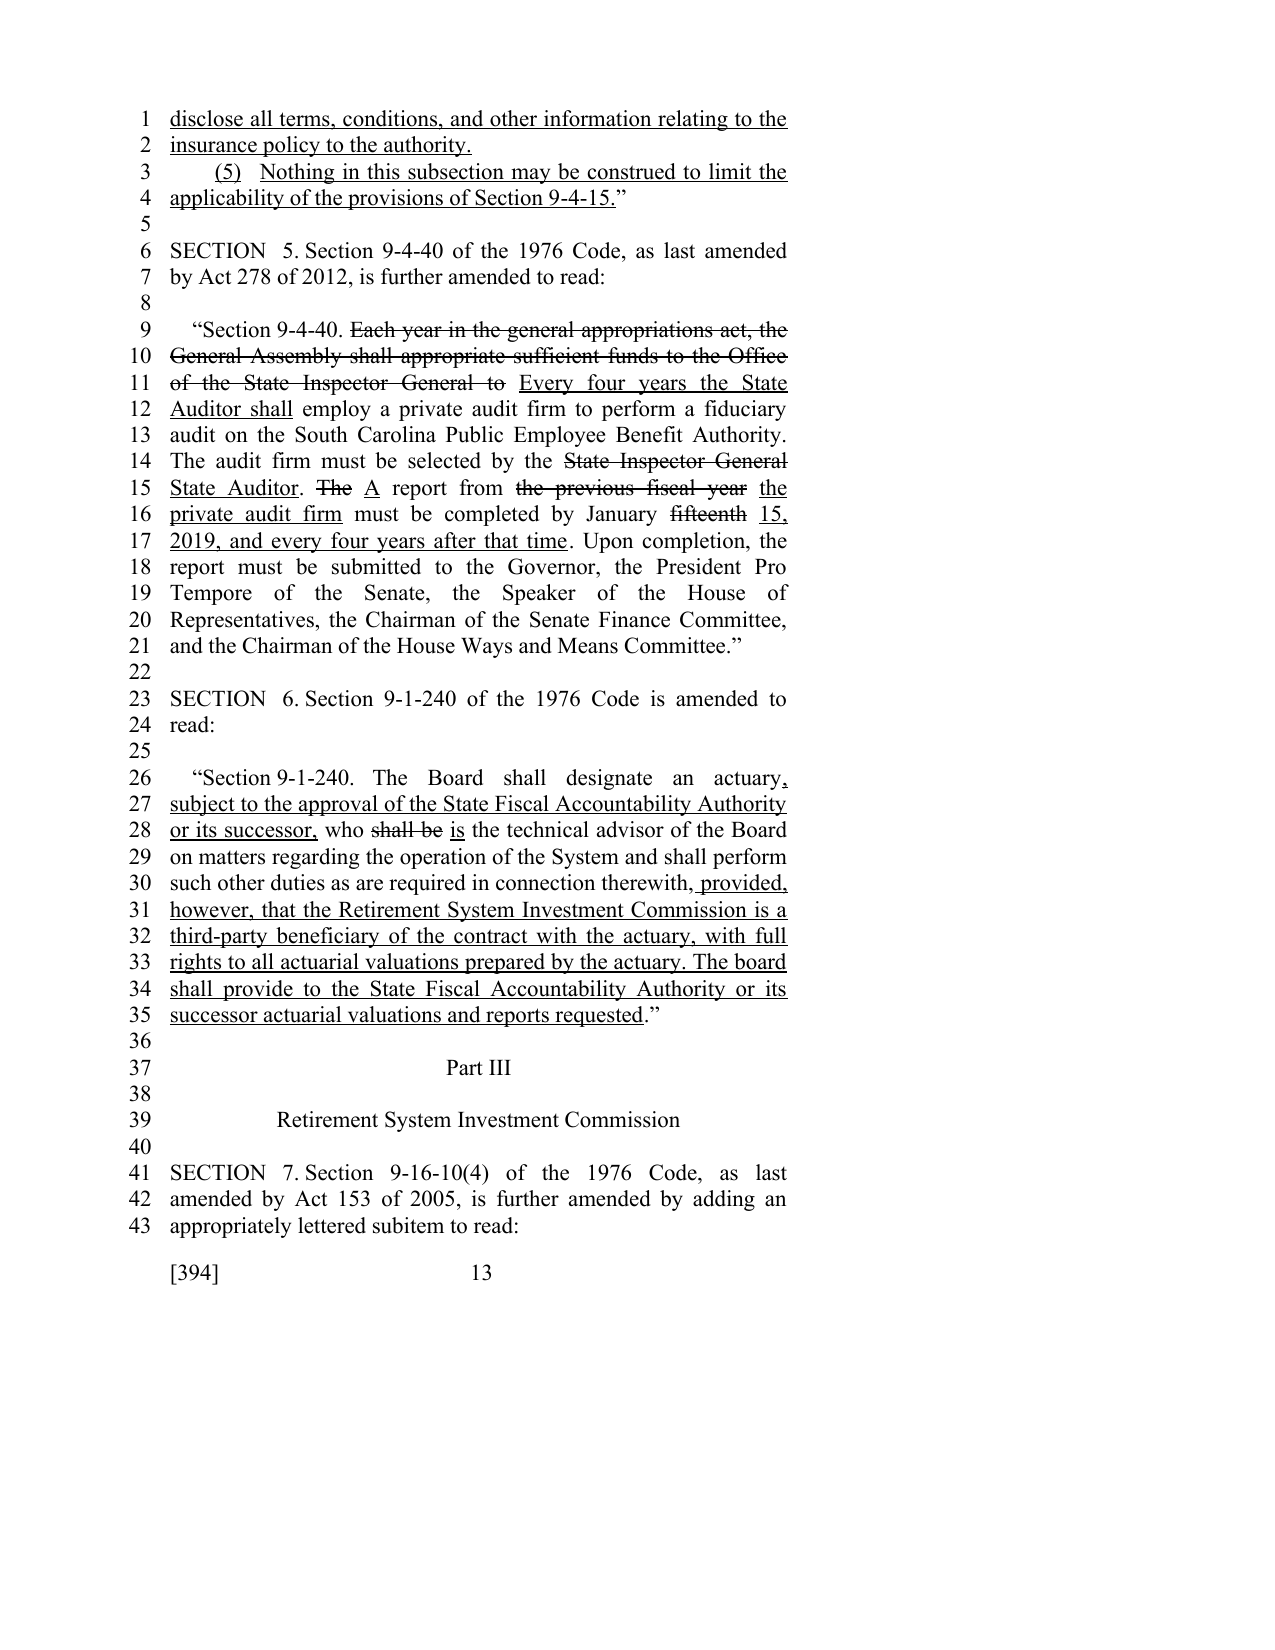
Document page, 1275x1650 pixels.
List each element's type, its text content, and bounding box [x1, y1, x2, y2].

text SECTION 6. Section 9-1-240 of the 1976 Code is amended to read: [169, 685, 787, 737]
text SECTION 5. Section 9-4-40 of the 1976 Code, as last amended by Act 278 of 2012, is further amended to read: [169, 237, 787, 289]
text Retirement System Investment Commission [169, 1106, 787, 1133]
text “Section 9-1-240. The Board shall designate an actuary, subject to the approval of the State Fiscal Accountability Authority or its successor, who shall be is the technical advisor of the Board on matters regarding the operation of the System and shall perform such other duties as are required in connection therewith, provided, however, that the Retirement System Investment Commission is a third-party beneficiary of the contract with the actuary, with full rights to all actuarial valuations prepared by the actuary. The board shall provide to the State Fiscal Accountability Authority or its successor actuarial valuations and reports requested.” [169, 814, 787, 919]
text “Section 9-4-40. Each year in the general appropriations act, the General Assembly shall appropriate sufficient funds to the Office of the State Inspector General to Every four years the State Auditor shall employ a private audit firm to perform a fiduciary audit on the South Carolina Public Employee Benefit Authority. The audit firm must be selected by the State Inspector General State Auditor. The A report from the previous fiscal year the private audit firm must be completed by January fifteenth 15, 2019, and every four years after that time. Upon completion, the report must be submitted to the Governor, the President Pro Tempore of the Senate, the Speaker of the House of Representatives, the Chairman of the Senate Finance Committee, and the Chairman of the House Ways and Means Committee.” [169, 357, 787, 658]
text Part III [169, 1054, 787, 1080]
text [169, 105, 787, 128]
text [169, 129, 787, 158]
text SECTION 7. Section 9-16-10(4) of the 1976 Code, as last amended by Act 153 of 2005, is further amended by adding an appropriately lettered subitem to read: [169, 1159, 787, 1238]
text (5) Nothing in this subsection may be construed to limit the applicability of the provisions of Section 9-4-15.” [169, 158, 787, 210]
